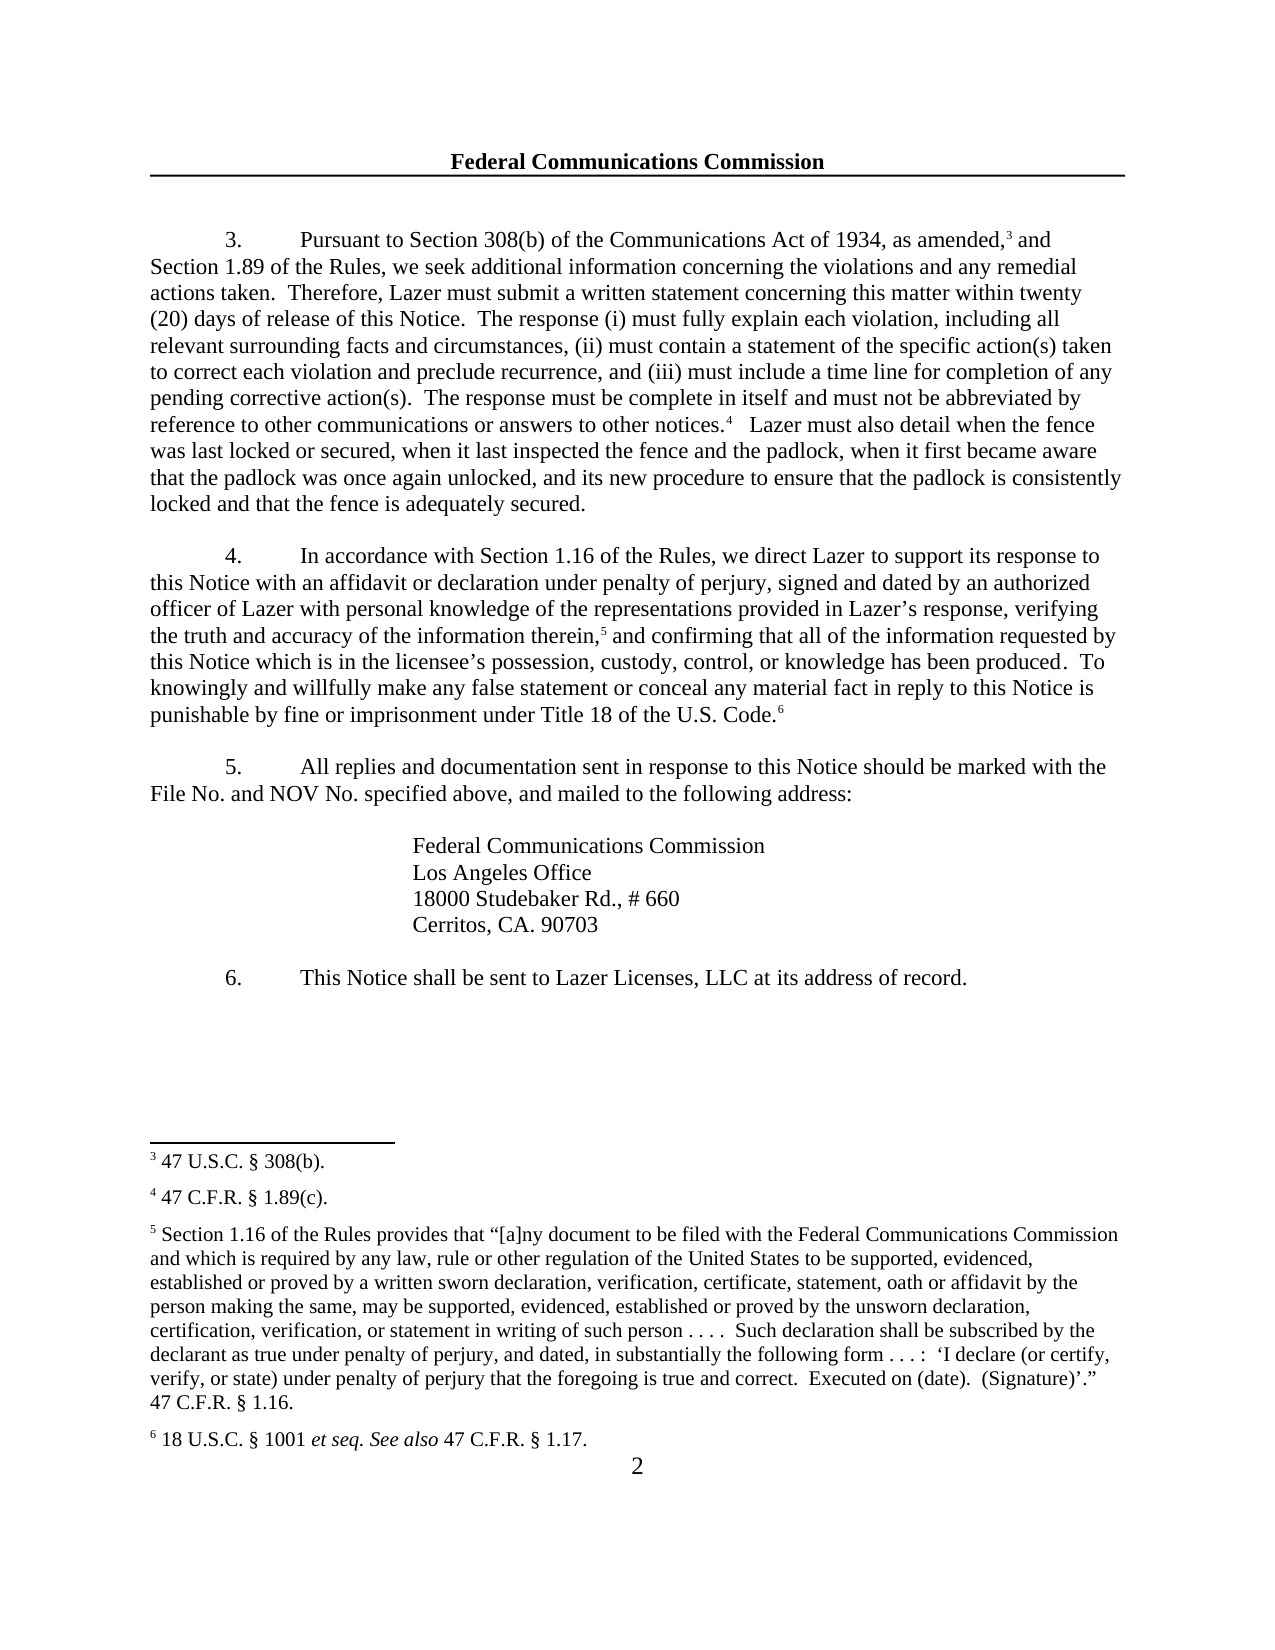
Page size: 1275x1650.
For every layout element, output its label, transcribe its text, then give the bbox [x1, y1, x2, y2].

list This Notice shall be sent to Lazer Licenses, LLC at its address of record. [150, 964, 1125, 991]
text Federal Communications Commission [412, 832, 1125, 859]
text Cerritos, CA. 90703 [412, 912, 1125, 938]
list In accordance with Section 1.16 of the Rules, we direct Lazer to support its response to this Notice with an affidavit or declaration under penalty of perjury, signed and dated by an authorized officer of Lazer with personal knowledge of the representations provided in Lazer’s response, verifying the truth and accuracy of the information therein, and confirming that all of the information requested by this Notice which is in the licensee’s possession, custody, control, or knowledge has been produced. To knowingly and willfully make any false statement or conceal any material fact in reply to this Notice is punishable by fine or imprisonment under Title 18 of the U.S. Code. [150, 543, 1125, 727]
list Pursuant to Section 308(b) of the Communications Act of 1934, as amended, and Section 1.89 of the Rules, we seek additional information concerning the violations and any remedial actions taken. Therefore, Lazer must submit a written statement concerning this matter within twenty (20) days of release of this Notice. The response (i) must fully explain each violation, including all relevant surrounding facts and circumstances, (ii) must contain a statement of the specific action(s) taken to correct each violation and preclude recurrence, and (iii) must include a time line for completion of any pending corrective action(s). The response must be complete in itself and must not be abbreviated by reference to other communications or answers to other notices. Lazer must also detail when the fence was last locked or secured, when it last inspected the fence and the padlock, when it first became aware that the padlock was once again unlocked, and its new procedure to ensure that the padlock is consistently locked and that the fence is adequately secured. [150, 226, 1125, 516]
text Los Angeles Office [412, 859, 1125, 885]
list All replies and documentation sent in response to this Notice should be marked with the File No. and NOV No. specified above, and mailed to the following address: [150, 753, 1125, 806]
text 18000 Studebaker Rd., # 660 [412, 885, 1125, 912]
